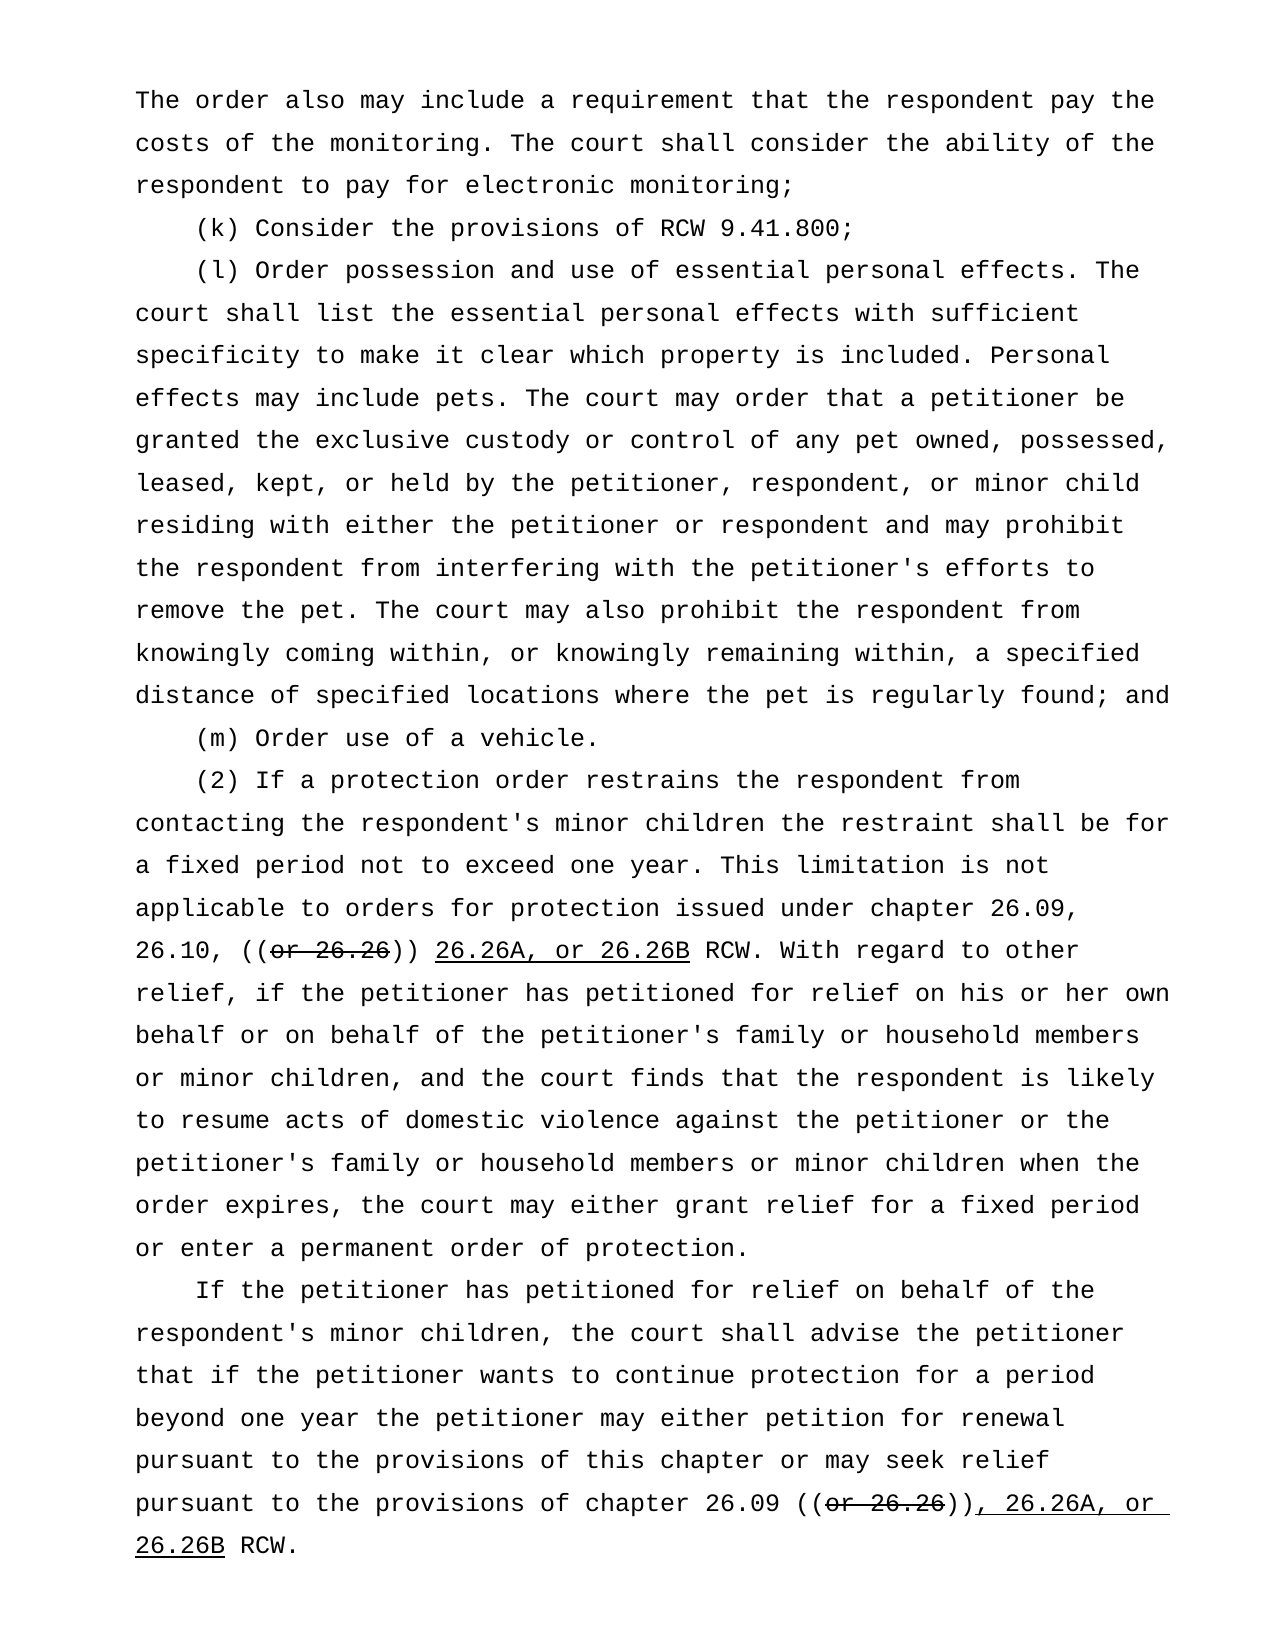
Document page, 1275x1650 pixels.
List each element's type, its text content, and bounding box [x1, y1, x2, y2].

text (2) If a protection order restrains the respondent from contacting the respondent's minor children the restraint shall be for a fixed period not to exceed one year. This limitation is not applicable to orders for protection issued under chapter 26.09, 26.10, ((or 26.26)) 26.26A, or 26.26B RCW. With regard to other relief, if the petitioner has petitioned for relief on his or her own behalf or on behalf of the petitioner's family or household members or minor children, and the court finds that the respondent is likely to resume acts of domestic violence against the petitioner or the petitioner's family or household members or minor children when the order expires, the court may either grant relief for a fixed period or enter a permanent order of protection. [135, 755, 1170, 1265]
text If the petitioner has petitioned for relief on behalf of the respondent's minor children, the court shall advise the petitioner that if the petitioner wants to continue protection for a period beyond one year the petitioner may either petition for renewal pursuant to the provisions of this chapter or may seek relief pursuant to the provisions of chapter 26.09 ((or 26.26)), 26.26A, or 26.26B RCW. [135, 1265, 1170, 1562]
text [135, 75, 1170, 202]
text (m) Order use of a vehicle. [135, 712, 1170, 755]
text (l) Order possession and use of essential personal effects. The court shall list the essential personal effects with sufficient specificity to make it clear which property is included. Personal effects may include pets. The court may order that a petitioner be granted the exclusive custody or control of any pet owned, possessed, leased, kept, or held by the petitioner, respondent, or minor child residing with either the petitioner or respondent and may prohibit the respondent from interfering with the petitioner's efforts to remove the pet. The court may also prohibit the respondent from knowingly coming within, or knowingly remaining within, a specified distance of specified locations where the pet is regularly found; and [135, 245, 1170, 712]
text (k) Consider the provisions of RCW 9.41.800; [135, 202, 1170, 245]
